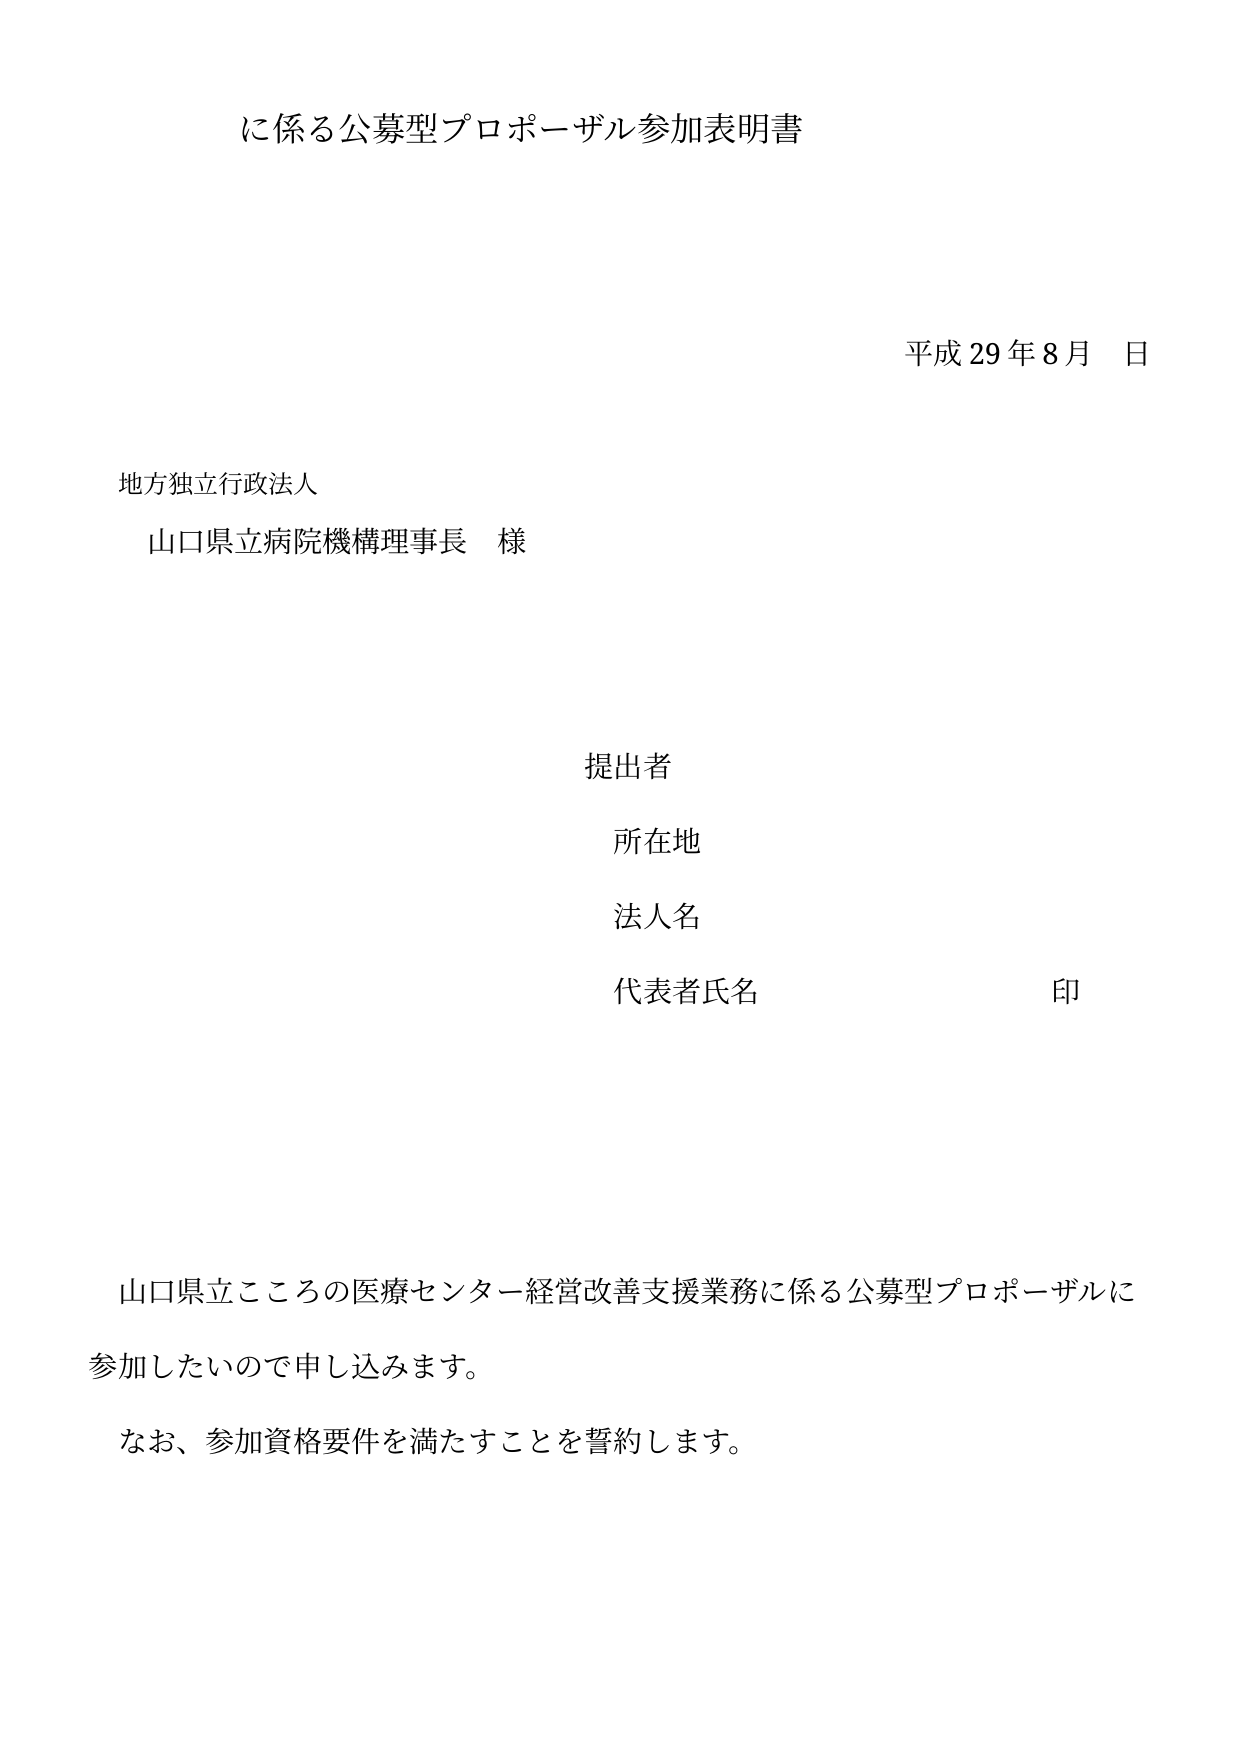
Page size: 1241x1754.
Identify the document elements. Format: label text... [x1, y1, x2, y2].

text に係る公募型プロポーザル参加表明書 [89, 89, 1152, 164]
text なお、参加資格要件を満たすことを誓約します。 [89, 1402, 1152, 1477]
text 所在地 [89, 802, 1152, 877]
text 地方独立行政法人 [89, 464, 1152, 502]
text 山口県立病院機構理事長 様 [89, 502, 1152, 577]
text 代表者氏名 印 [89, 952, 1152, 1027]
text 提出者 [89, 727, 1152, 802]
text 法人名 [89, 877, 1152, 952]
text 山口県立こころの医療センター経営改善支援業務に係る公募型プロポーザルに参加したいので申し込みます。 [89, 1252, 1152, 1402]
text 平成29年8月 日 [89, 314, 1152, 389]
